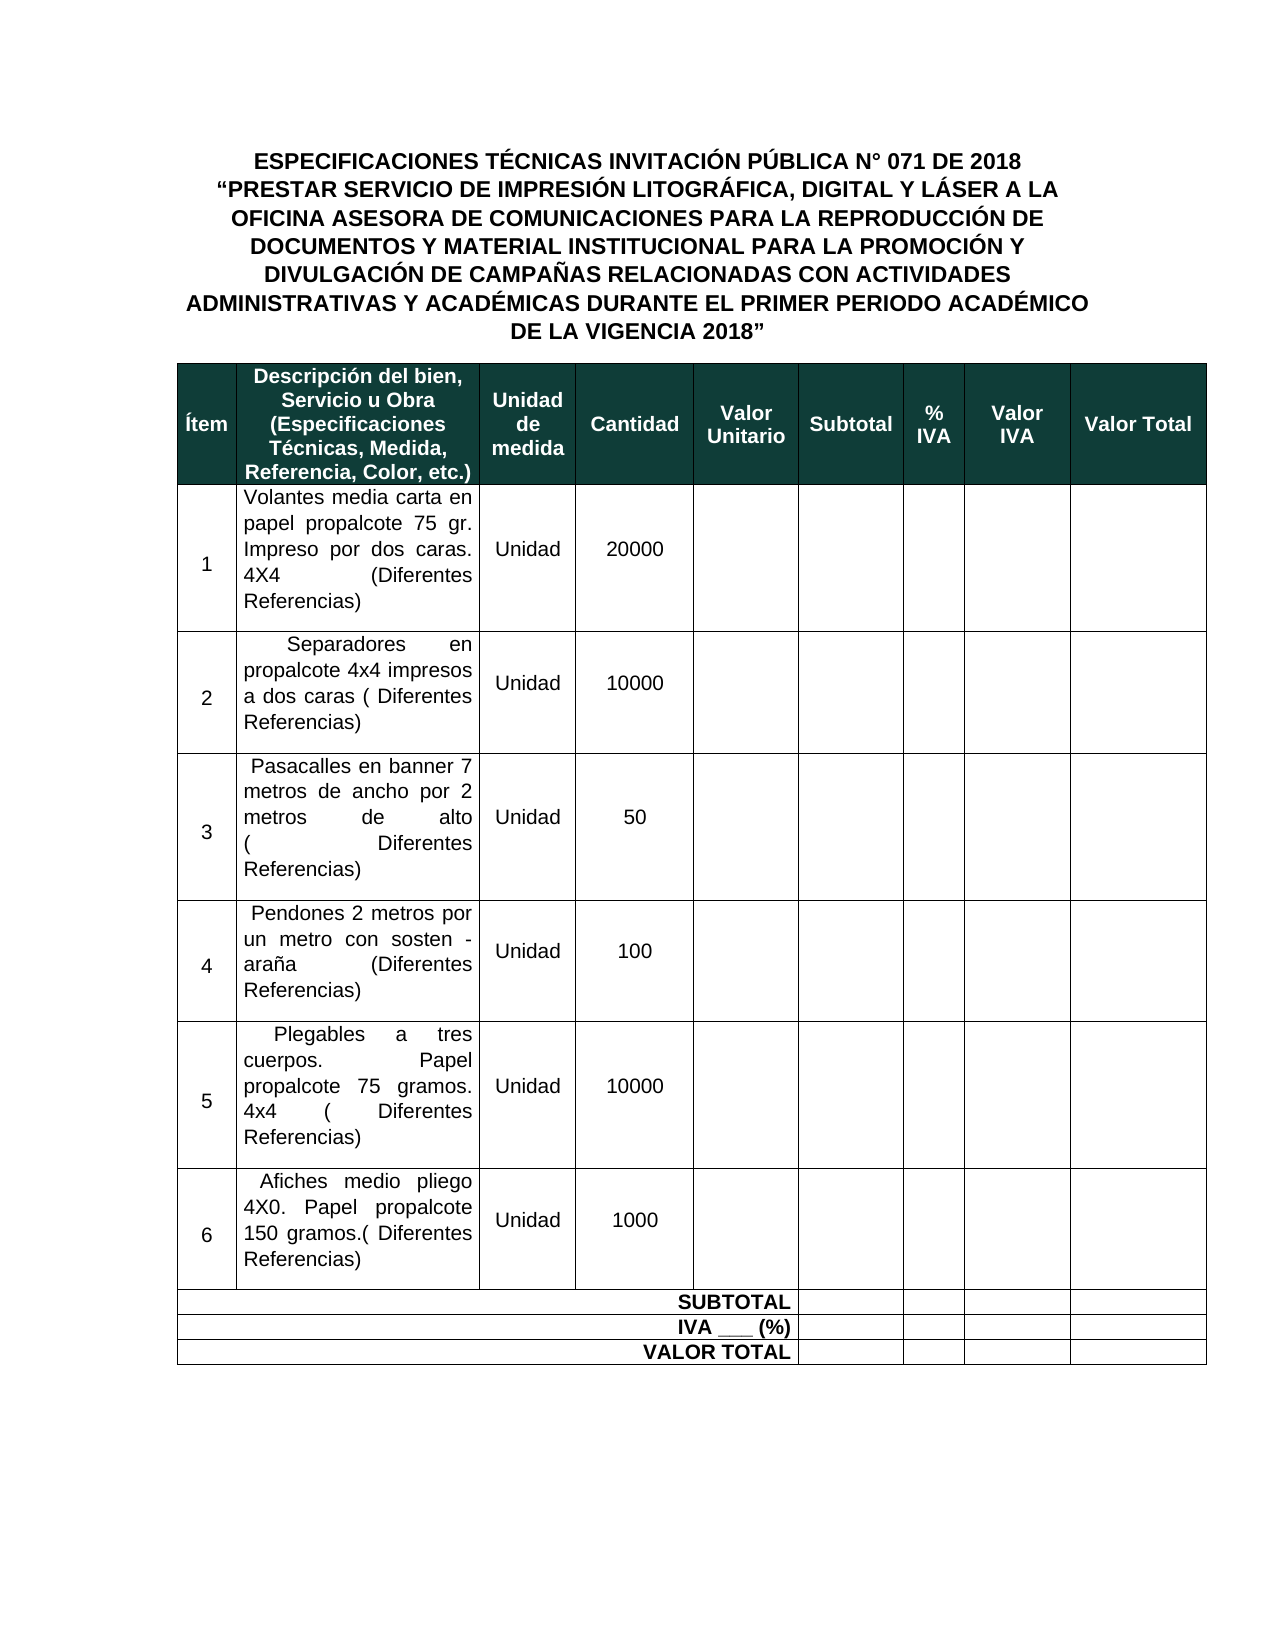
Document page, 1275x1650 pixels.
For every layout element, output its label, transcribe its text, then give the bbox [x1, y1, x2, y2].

table_cell Separadores en propalcote 4x4 impresos a dos caras ( Diferentes Referencias) [237, 632, 479, 752]
table_cell [799, 1022, 903, 1168]
table_cell Pasacalles en banner 7 metros de ancho por 2 metros de alto ( Diferentes Referencias) [237, 754, 479, 899]
table_cell IVA ___ (%) [178, 1315, 798, 1339]
table_cell [694, 632, 798, 752]
table_cell 50 [576, 754, 693, 899]
table_header Valor Unitario [694, 364, 798, 484]
table_cell [904, 485, 964, 631]
table_cell [694, 1022, 798, 1168]
table_header Subtotal [799, 364, 903, 484]
table_cell [799, 754, 903, 899]
table_cell Unidad [480, 1022, 575, 1168]
table_header Cantidad [576, 364, 693, 484]
table_cell 5 [178, 1022, 236, 1168]
table_cell [904, 1169, 964, 1289]
table_cell Volantes media carta en papel propalcote 75 gr. Impreso por dos caras. 4X4 (Diferentes Referencias) [237, 485, 479, 631]
table_cell SUBTOTAL [178, 1290, 798, 1314]
table_header Descripción del bien, Servicio u Obra (Especificaciones Técnicas, Medida, Referencia, Color, etc.) [237, 364, 479, 484]
table_cell [694, 1169, 798, 1289]
table_cell [694, 754, 798, 899]
table_cell 1000 [576, 1169, 693, 1289]
table_cell [799, 1315, 903, 1339]
table_cell 20000 [576, 485, 693, 631]
table_cell [965, 1169, 1070, 1289]
table_cell [694, 485, 798, 631]
table_cell [799, 632, 903, 752]
table_cell Plegables a tres cuerpos. Papel propalcote 75 gramos. 4x4 ( Diferentes Referencias) [237, 1022, 479, 1168]
table_cell [965, 901, 1070, 1021]
table_cell [904, 901, 964, 1021]
table_cell 10000 [576, 632, 693, 752]
table_cell [799, 485, 903, 631]
table_cell [1071, 1022, 1206, 1168]
table_cell [965, 1290, 1070, 1314]
table_cell [904, 1340, 964, 1364]
table_cell [965, 1022, 1070, 1168]
table_cell [799, 1340, 903, 1364]
table_cell 3 [178, 754, 236, 899]
table_cell [1071, 1340, 1206, 1364]
table_header Unidad de medida [480, 364, 575, 484]
table_cell 6 [178, 1169, 236, 1289]
table_cell [1071, 1169, 1206, 1289]
table_cell VALOR TOTAL [178, 1340, 798, 1364]
table_cell 2 [178, 632, 236, 752]
table_cell Unidad [480, 1169, 575, 1289]
table_cell [904, 754, 964, 899]
table_cell [799, 1169, 903, 1289]
table_cell [965, 754, 1070, 899]
table_cell [1071, 1290, 1206, 1314]
table_cell [965, 1340, 1070, 1364]
table_cell [965, 485, 1070, 631]
table_cell Unidad [480, 754, 575, 899]
table_cell [1071, 632, 1206, 752]
table_cell [904, 1315, 964, 1339]
table_cell 10000 [576, 1022, 693, 1168]
table_cell Unidad [480, 632, 575, 752]
table_cell [904, 1290, 964, 1314]
table_cell 4 [178, 901, 236, 1021]
table_cell [965, 1315, 1070, 1339]
table_cell [904, 632, 964, 752]
table_header Valor IVA [965, 364, 1070, 484]
table_cell Unidad [480, 901, 575, 1021]
table_cell Unidad [480, 485, 575, 631]
table_cell Pendones 2 metros por un metro con sosten - araña (Diferentes Referencias) [237, 901, 479, 1021]
table_cell [799, 1290, 903, 1314]
table_header Valor Total [1071, 364, 1206, 484]
table_cell [904, 1022, 964, 1168]
table_cell 100 [576, 901, 693, 1021]
table_cell [1071, 485, 1206, 631]
table_cell [1071, 1315, 1206, 1339]
table_header % IVA [904, 364, 964, 484]
table_cell [965, 632, 1070, 752]
text ESPECIFICACIONES TÉCNICAS INVITACIÓN PÚBLICA N° 071 DE 2018 “PRESTAR SERVICIO DE IMPRESIÓN LITOGRÁFICA, DIGITAL Y LÁSER A LA OFICINA ASESORA DE COMUNICACIONES PARA LA REPRODUCCIÓN DE DOCUMENTOS Y MATERIAL INSTITUCIONAL PARA LA PROMOCIÓN Y DIVULGACIÓN DE CAMPAÑAS RELACIONADAS CON ACTIVIDADES ADMINISTRATIVAS Y ACADÉMICAS DURANTE EL PRIMER PERIODO ACADÉMICO DE LA VIGENCIA 2018” [177, 148, 1098, 344]
table_cell [694, 901, 798, 1021]
table_cell Afiches medio pliego 4X0. Papel propalcote 150 gramos.( Diferentes Referencias) [237, 1169, 479, 1289]
table_cell [799, 901, 903, 1021]
table_cell 1 [178, 485, 236, 631]
table_cell [1071, 754, 1206, 899]
table_cell [1071, 901, 1206, 1021]
table_header Ítem [178, 364, 236, 484]
